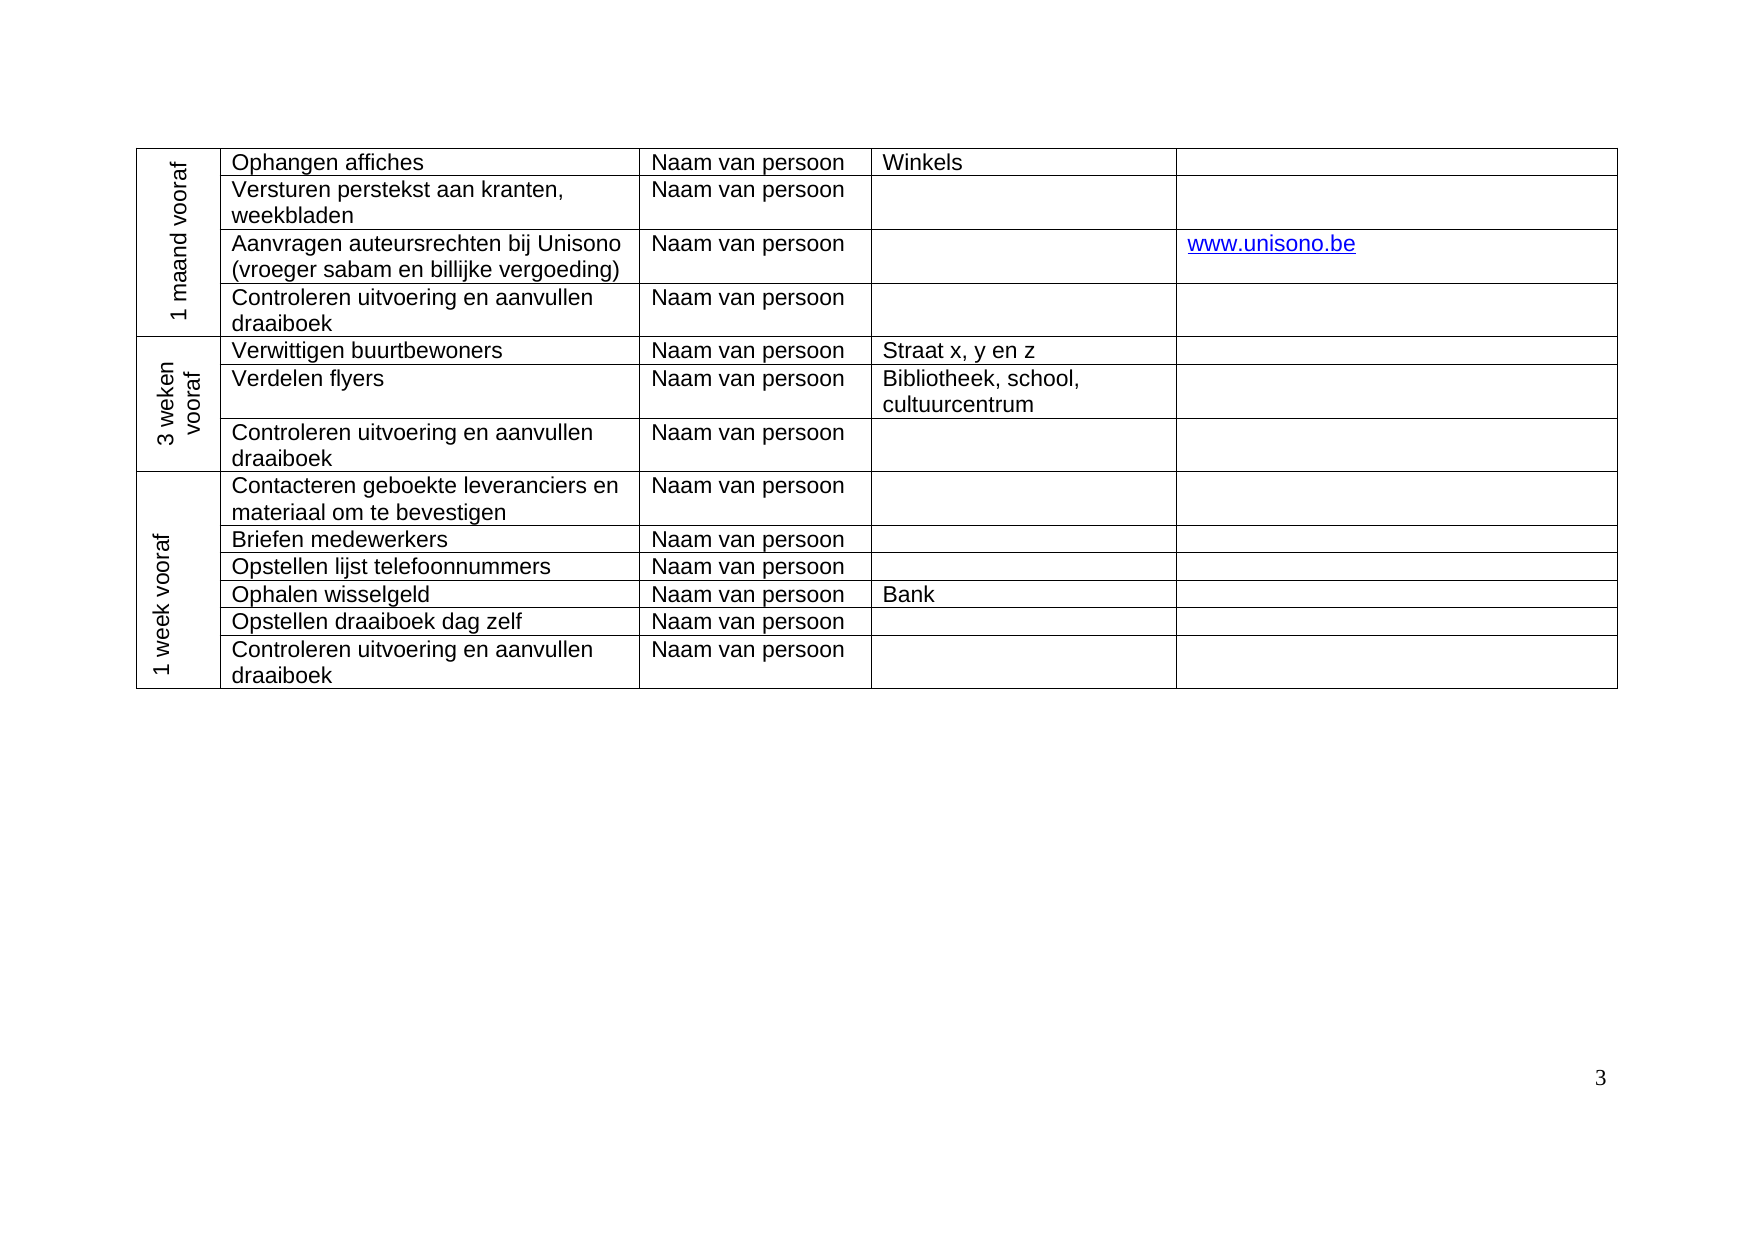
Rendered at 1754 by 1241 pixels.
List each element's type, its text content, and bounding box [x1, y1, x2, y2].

table_cell [1177, 365, 1617, 417]
table_header [1177, 149, 1617, 175]
table_cell [872, 284, 1176, 336]
table_cell [872, 553, 1176, 580]
table_cell [1177, 176, 1617, 229]
table_cell [1177, 636, 1617, 688]
table_cell [872, 472, 1176, 525]
table_cell Bibliotheek, school, cultuurcentrum [872, 365, 1176, 417]
table_cell Briefen medewerkers [221, 526, 639, 552]
table_cell [1177, 284, 1617, 336]
table_cell [872, 176, 1176, 229]
table_cell [872, 230, 1176, 282]
table_cell Straat x, y en z [872, 337, 1176, 364]
table_cell Contacteren geboekte leveranciers en materiaal om te bevestigen [221, 472, 639, 525]
table_cell Versturen perstekst aan kranten, weekbladen [221, 176, 639, 229]
table_header Naam van persoon [640, 149, 871, 175]
table_cell 3 weken vooraf [137, 337, 220, 471]
table_cell [1177, 581, 1617, 607]
table_cell [1177, 608, 1617, 634]
table_cell Naam van persoon [640, 419, 871, 471]
table_cell Naam van persoon [640, 230, 871, 282]
table_cell Naam van persoon [640, 526, 871, 552]
table_cell Naam van persoon [640, 472, 871, 525]
table_cell [872, 526, 1176, 552]
table_cell [1177, 472, 1617, 525]
table_cell [1177, 553, 1617, 580]
table_cell Naam van persoon [640, 337, 871, 364]
table_cell [1177, 337, 1617, 364]
table_cell [872, 419, 1176, 471]
table_cell Aanvragen auteursrechten bij Unisono (vroeger sabam en billijke vergoeding) [221, 230, 639, 282]
table_header Ophangen affiches [221, 149, 639, 175]
table_cell Naam van persoon [640, 608, 871, 634]
table_cell Controleren uitvoering en aanvullen draaiboek [221, 284, 639, 336]
table_cell [872, 608, 1176, 634]
table_cell Naam van persoon [640, 365, 871, 417]
table_cell Opstellen lijst telefoonnummers [221, 553, 639, 580]
table_cell www.unisono.be [1177, 230, 1617, 282]
table_cell Bank [872, 581, 1176, 607]
table_cell Naam van persoon [640, 176, 871, 229]
table_cell Controleren uitvoering en aanvullen draaiboek [221, 636, 639, 688]
table_cell Verwittigen buurtbewoners [221, 337, 639, 364]
table_cell Controleren uitvoering en aanvullen draaiboek [221, 419, 639, 471]
table_cell Naam van persoon [640, 284, 871, 336]
table_cell [1177, 419, 1617, 471]
table_cell Opstellen draaiboek dag zelf [221, 608, 639, 634]
table_cell Naam van persoon [640, 581, 871, 607]
table_header Winkels [872, 149, 1176, 175]
table_cell Naam van persoon [640, 636, 871, 688]
table_cell [1177, 526, 1617, 552]
table_cell [872, 636, 1176, 688]
table_cell 1 week vooraf [137, 472, 220, 688]
table_cell Verdelen flyers [221, 365, 639, 417]
table_cell Naam van persoon [640, 553, 871, 580]
table_cell Ophalen wisselgeld [221, 581, 639, 607]
table_header 1 maand vooraf [137, 149, 220, 336]
